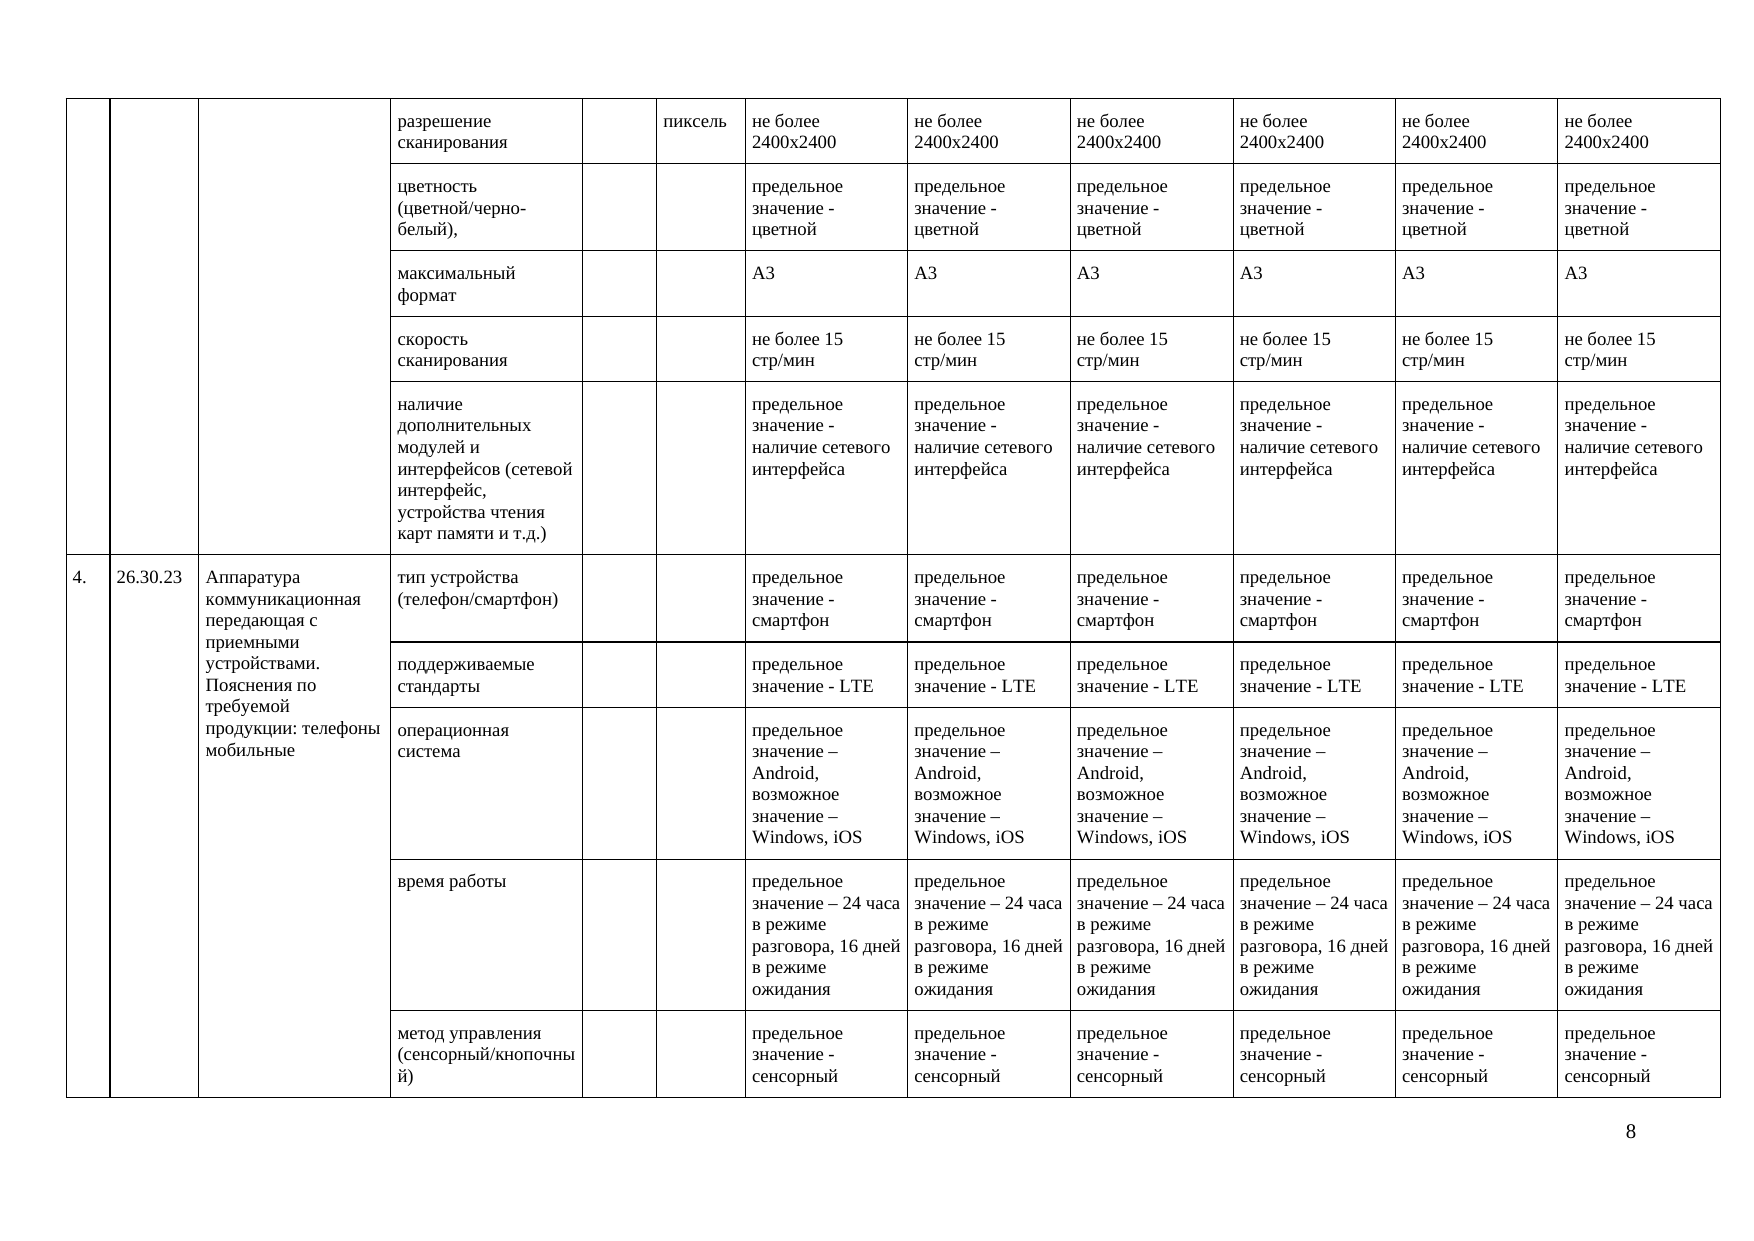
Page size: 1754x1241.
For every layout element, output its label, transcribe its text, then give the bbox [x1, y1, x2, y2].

table_cell предельное значение -смартфон [908, 555, 1070, 641]
table_cell [657, 860, 745, 1010]
table_cell [583, 251, 656, 316]
table_cell [583, 643, 656, 707]
table_cell предельное значение – Android, возможное значение – Windows, iOS [746, 708, 907, 858]
table_cell не более 2400х2400 [1071, 99, 1233, 163]
table_cell предельное значение -смартфон [1234, 555, 1395, 641]
table_cell 4. [67, 555, 109, 1097]
table_cell предельное значение – Android, возможное значение – Windows, iOS [1558, 708, 1720, 858]
table_cell предельное значение - наличие сетевого интерфейса [1234, 382, 1395, 554]
table_cell предельное значение – 24 часа в режиме разговора, 16 дней в режиме ожидания [1234, 860, 1395, 1010]
table_cell предельное значение - цветной [1234, 164, 1395, 250]
table_cell предельное значение - наличие сетевого интерфейса [1558, 382, 1720, 554]
table_cell [657, 382, 745, 554]
table_cell не более 2400х2400 [908, 99, 1070, 163]
table_cell предельное значение – 24 часа в режиме разговора, 16 дней в режиме ожидания [1071, 860, 1233, 1010]
table_cell А3 [1396, 251, 1557, 316]
table_cell предельное значение - цветной [1558, 164, 1720, 250]
table_cell предельное значение – Android, возможное значение – Windows, iOS [1234, 708, 1395, 858]
table_cell [583, 860, 656, 1010]
table_cell не более 15 стр/мин [1558, 317, 1720, 381]
table_cell [583, 708, 656, 858]
table_cell операционная система [391, 708, 582, 858]
table_cell предельное значение - LTE [1558, 643, 1720, 707]
table_cell предельное значение - цветной [1071, 164, 1233, 250]
table_cell не более 15 стр/мин [1234, 317, 1395, 381]
table_cell [583, 164, 656, 250]
table_cell предельное значение - LTE [1396, 643, 1557, 707]
table_cell предельное значение -сенсорный [908, 1011, 1070, 1097]
table_cell цветность (цветной/черно-белый), [391, 164, 582, 250]
table_cell время работы [391, 860, 582, 1010]
table_cell [657, 643, 745, 707]
table_cell предельное значение -смартфон [1396, 555, 1557, 641]
table_cell предельное значение - LTE [1234, 643, 1395, 707]
table_cell предельное значение - LTE [908, 643, 1070, 707]
table_cell предельное значение - наличие сетевого интерфейса [746, 382, 907, 554]
table_cell предельное значение - цветной [1396, 164, 1557, 250]
table_cell Аппаратура коммуникационная передающая с приемными устройствами. Пояснения по требуемой продукции: телефоны мобильные [199, 555, 390, 1097]
table_cell поддерживаемые стандарты [391, 643, 582, 707]
table_cell предельное значение - LTE [1071, 643, 1233, 707]
table_cell предельное значение -смартфон [1071, 555, 1233, 641]
table_cell предельное значение - цветной [746, 164, 907, 250]
table_cell [657, 317, 745, 381]
table_cell предельное значение -сенсорный [1071, 1011, 1233, 1097]
table_cell не более 15 стр/мин [1396, 317, 1557, 381]
table_cell [657, 164, 745, 250]
table_cell разрешение сканирования [391, 99, 582, 163]
table_cell [583, 382, 656, 554]
table_cell [583, 555, 656, 641]
table_cell [657, 1011, 745, 1097]
table_cell предельное значение – Android, возможное значение – Windows, iOS [908, 708, 1070, 858]
table_cell предельное значение – 24 часа в режиме разговора, 16 дней в режиме ожидания [746, 860, 907, 1010]
table_cell не более 15 стр/мин [1071, 317, 1233, 381]
table_cell А3 [1071, 251, 1233, 316]
table_cell предельное значение -сенсорный [746, 1011, 907, 1097]
table_cell [583, 1011, 656, 1097]
table_cell предельное значение - LTE [746, 643, 907, 707]
table_cell [657, 555, 745, 641]
table_cell наличие дополнительных модулей и интерфейсов (сетевой интерфейс, устройства чтения карт памяти и т.д.) [391, 382, 582, 554]
table_cell [583, 99, 656, 163]
table_cell пиксель [657, 99, 745, 163]
table_cell [657, 251, 745, 316]
table_cell предельное значение -смартфон [746, 555, 907, 641]
table_cell метод управления (сенсорный/кнопочный) [391, 1011, 582, 1097]
table_cell предельное значение – 24 часа в режиме разговора, 16 дней в режиме ожидания [1558, 860, 1720, 1010]
table_cell предельное значение – Android, возможное значение – Windows, iOS [1396, 708, 1557, 858]
table_cell [657, 708, 745, 858]
table_cell 26.30.23 [111, 555, 198, 1097]
table_cell скорость сканирования [391, 317, 582, 381]
table_cell предельное значение -сенсорный [1558, 1011, 1720, 1097]
table_cell не более 15 стр/мин [908, 317, 1070, 381]
table_cell А3 [908, 251, 1070, 316]
table_cell предельное значение -сенсорный [1396, 1011, 1557, 1097]
table_cell не более 2400х2400 [1396, 99, 1557, 163]
table_cell не более 2400х2400 [1558, 99, 1720, 163]
table_cell максимальный формат [391, 251, 582, 316]
table_cell тип устройства (телефон/смартфон) [391, 555, 582, 641]
table_cell предельное значение - наличие сетевого интерфейса [908, 382, 1070, 554]
table_cell предельное значение - цветной [908, 164, 1070, 250]
table_cell предельное значение - наличие сетевого интерфейса [1396, 382, 1557, 554]
table_cell предельное значение - наличие сетевого интерфейса [1071, 382, 1233, 554]
table_cell [583, 317, 656, 381]
table_cell А3 [1558, 251, 1720, 316]
table_cell А3 [1234, 251, 1395, 316]
table_cell предельное значение – Android, возможное значение – Windows, iOS [1071, 708, 1233, 858]
table_cell А3 [746, 251, 907, 316]
table_cell предельное значение -сенсорный [1234, 1011, 1395, 1097]
table_cell предельное значение -смартфон [1558, 555, 1720, 641]
table_cell предельное значение – 24 часа в режиме разговора, 16 дней в режиме ожидания [908, 860, 1070, 1010]
table_cell предельное значение – 24 часа в режиме разговора, 16 дней в режиме ожидания [1396, 860, 1557, 1010]
table_cell не более 15 стр/мин [746, 317, 907, 381]
table_cell не более 2400х2400 [746, 99, 907, 163]
table_cell не более 2400х2400 [1234, 99, 1395, 163]
